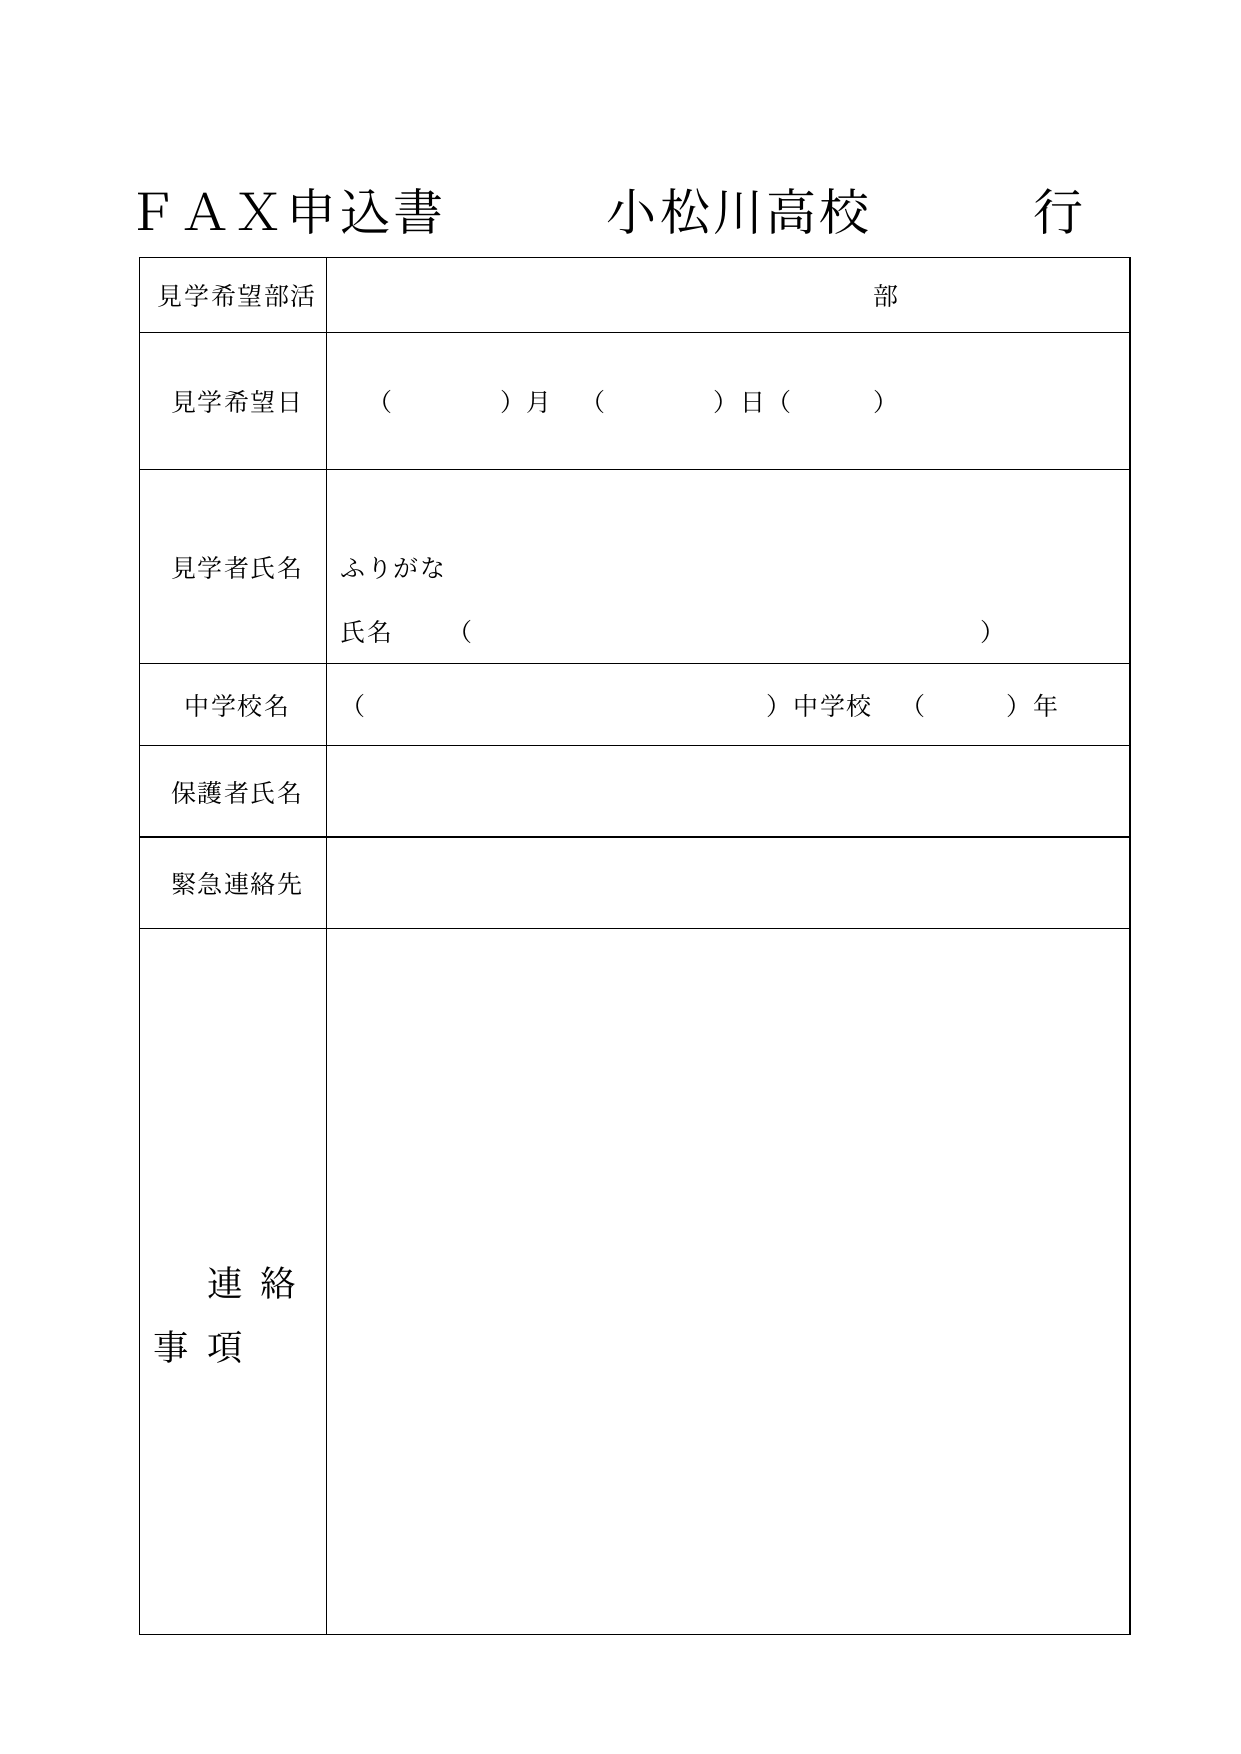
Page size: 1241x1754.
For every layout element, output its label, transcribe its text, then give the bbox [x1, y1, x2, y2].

table_cell ふりがな 氏名 （ ） [327, 470, 1129, 663]
table_cell 見学者氏名 [140, 470, 326, 663]
table_cell [327, 929, 1129, 1634]
table_header 見学希望部活 [140, 258, 326, 332]
table_cell 中学校名 [140, 664, 326, 745]
table_cell 見学希望日 [140, 333, 326, 469]
text ＦＡＸ申込書 小松川高校 行 [127, 161, 1113, 257]
table_cell 保護者氏名 [140, 746, 326, 836]
table_cell （ ）中学校 （ ）年 [327, 664, 1129, 745]
table_cell [327, 746, 1129, 836]
table_cell （ ）月 （ ）日（ ） [327, 333, 1129, 469]
table_header 部 [327, 258, 1129, 332]
table_cell 緊急連絡先 [140, 838, 326, 927]
table_cell [327, 838, 1129, 927]
table_cell 連絡事項 [140, 929, 326, 1634]
